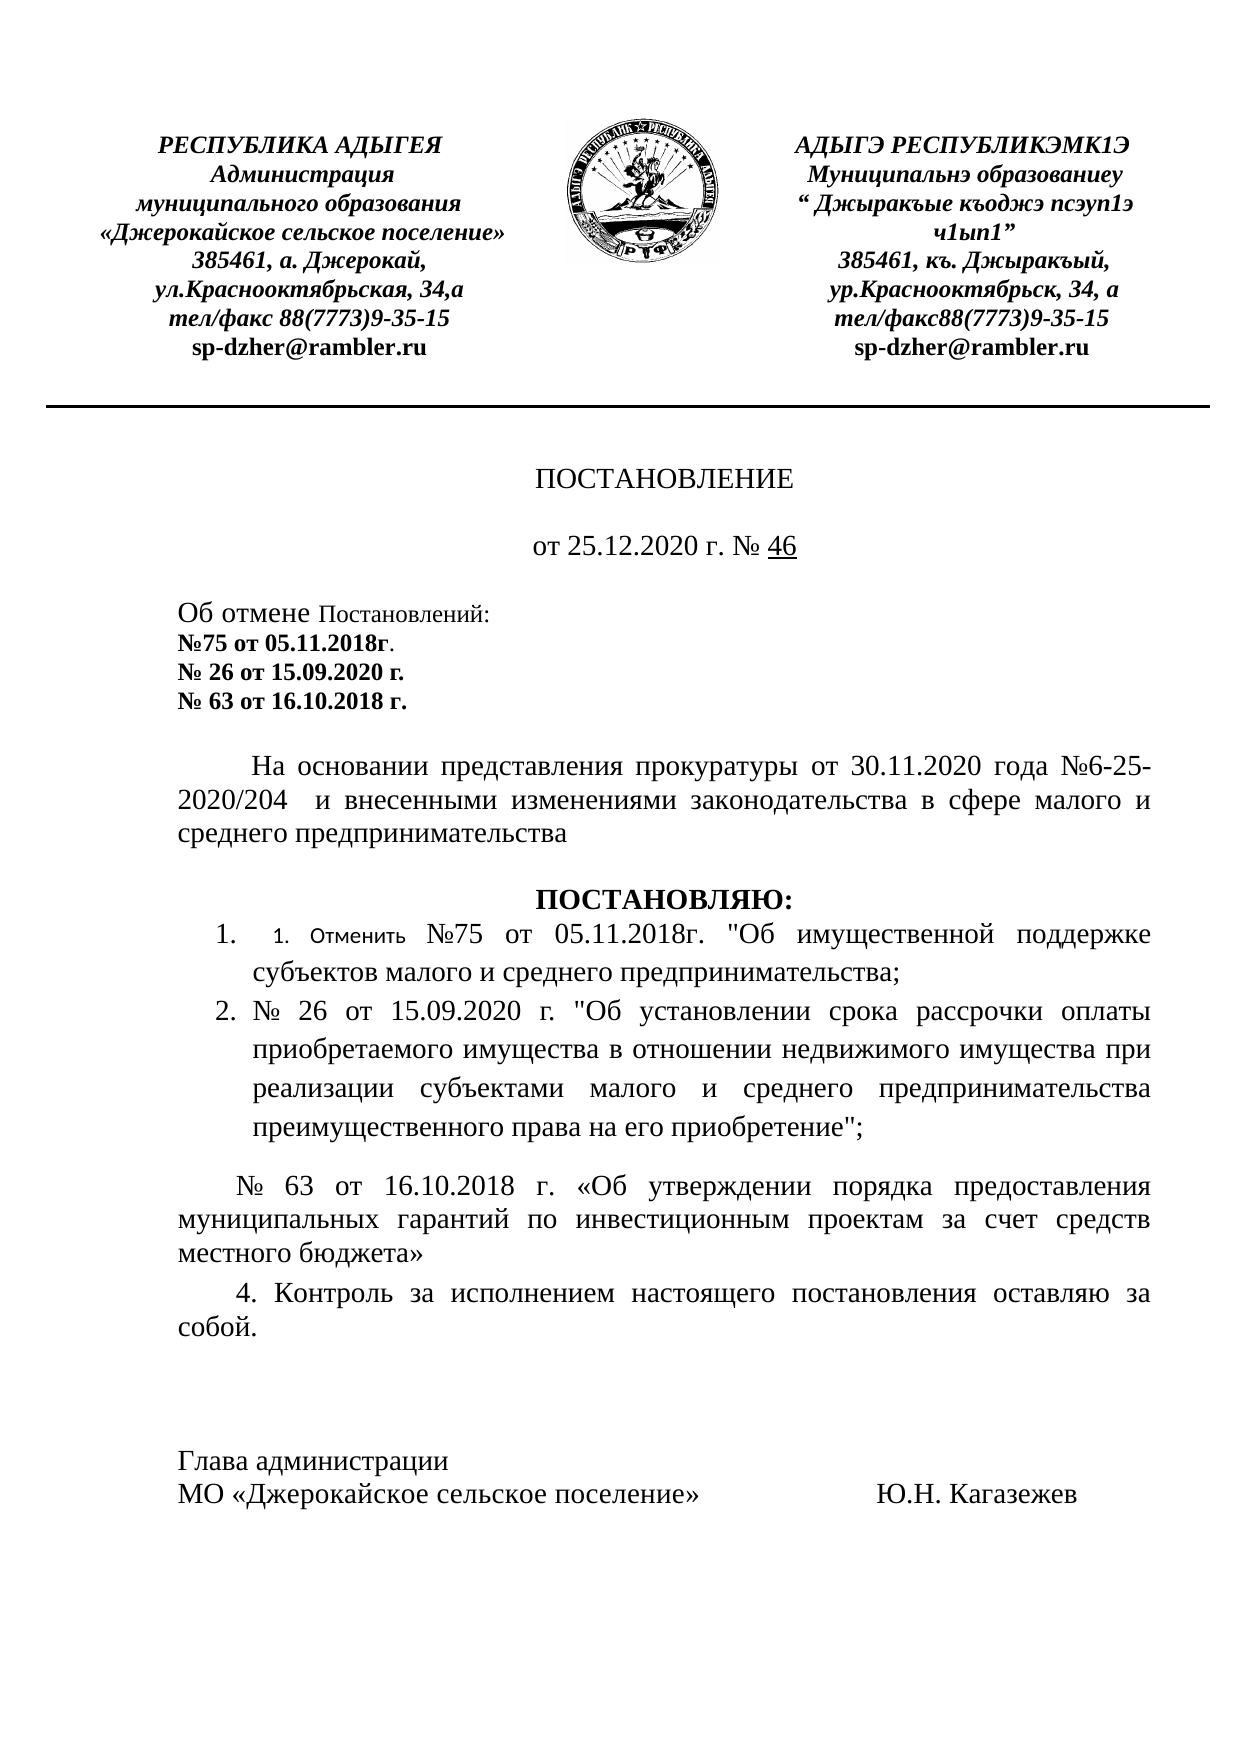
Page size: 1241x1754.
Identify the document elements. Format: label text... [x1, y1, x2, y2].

table_header [559, 118, 720, 405]
text № 26 от 15.09.2020 г. [177, 657, 1152, 686]
picture [566, 118, 720, 264]
text МО «Джерокайское сельское поселение» Ю.Н. Кагазежев [177, 1476, 1152, 1510]
text На основании представления прокуратуры от 30.11.2020 года №6-25-2020/204 и внесенными изменениями законодательства в сфере малого и среднего предпринимательства [177, 748, 1152, 849]
text 4. Контроль за исполнением настоящего постановления оставляю за собой. [178, 1275, 1152, 1342]
list 1. Отменить №75 от 05.11.2018г. "Об имущественной поддержке субъектов малого и среднего предпринимательства; [215, 916, 1152, 988]
text № 63 от 16.10.2018 г. «Об утверждении порядка предоставления муниципальных гарантий по инвестиционным проектам за счет средств местного бюджета» [178, 1168, 1152, 1269]
table_header АДЫГЭ РЕСПУБЛИКЭМК1Э Муниципальнэ образованиеу “ Джыракъые къоджэ псэуп1э ч1ып1” 385461, къ. Джыракъый, ур.Краснооктябрьск, 34, а тел/факс88(7773)9-35-15 sp-dzher@rambler.ru [720, 118, 1210, 405]
list № 26 от 15.09.2020 г. "Об установлении срока рассрочки оплаты приобретаемого имущества в отношении недвижимого имущества при реализации субъектами малого и среднего предпринимательства преимущественного права на его приобретение"; [215, 993, 1152, 1142]
text от 25.12.2020 г. № 46 [177, 528, 1152, 561]
text № 63 от 16.10.2018 г. [177, 686, 1152, 715]
text Глава администрации [177, 1443, 1152, 1476]
text №75 от 05.11.2018г. [177, 628, 1152, 657]
table_header РЕСПУБЛИКА АДЫГЕЯ Администрация муниципального образования «Джерокайское сельское поселение» 385461, а. Джерокай, ул.Краснооктябрьская, 34,а тел/факс 88(7773)9-35-15 sp-dzher@rambler.ru [46, 118, 559, 405]
text ПОСТАНОВЛЕНИЕ [177, 461, 1152, 494]
text Об отмене Постановлений: [177, 595, 1152, 628]
text ПОСТАНОВЛЯЮ: [177, 882, 1152, 916]
